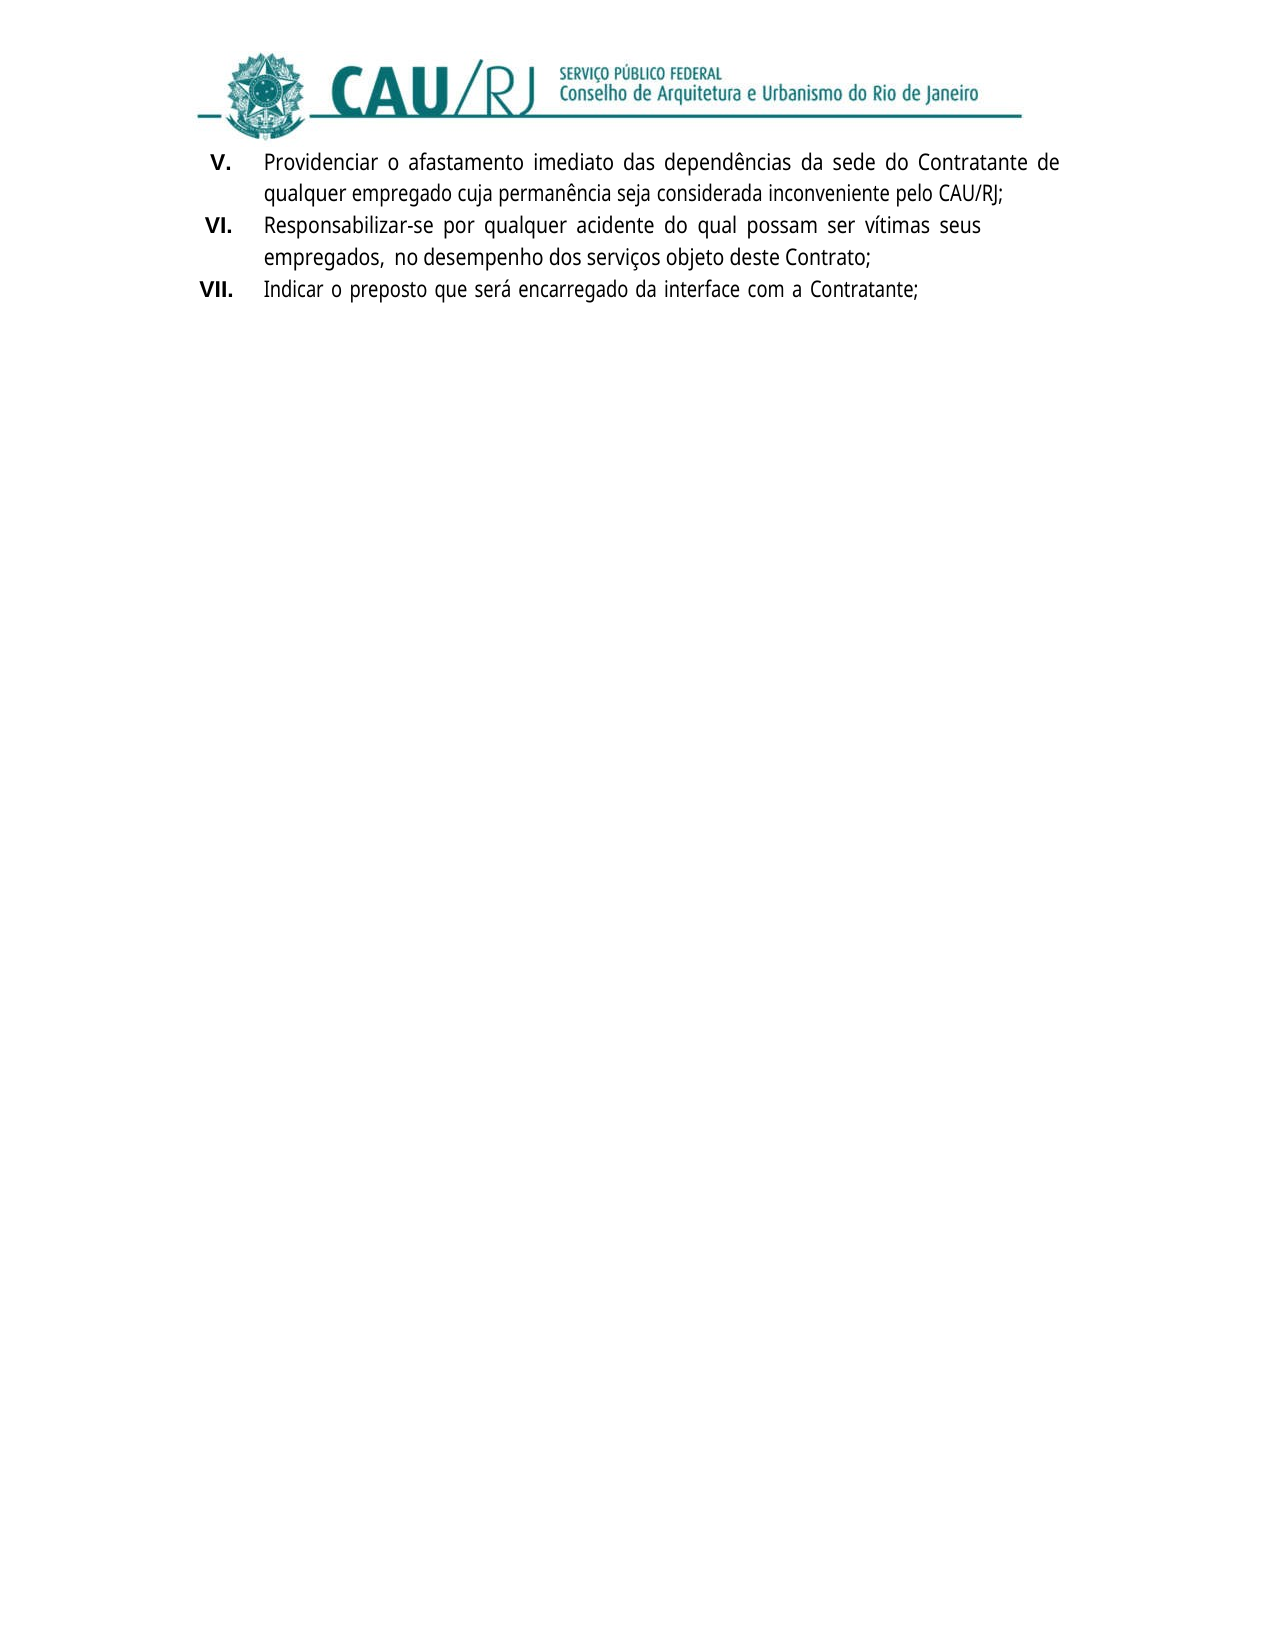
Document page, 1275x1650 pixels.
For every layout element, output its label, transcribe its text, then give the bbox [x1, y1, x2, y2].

picture [192, 51, 1024, 147]
list Providenciar o afastamento imediato das dependências da sede do Contratante de qualquer empregado cuja permanência seja considerada inconveniente pelo CAU/RJ; [210, 146, 1109, 209]
list Indicar o preposto que será encarregado da interface com a Contratante; [199, 272, 1148, 304]
list Responsabilizar-se por qualquer acidente do qual possam ser vítimas seus empregados, no desempenho dos serviços objeto deste Contrato; [204, 209, 1109, 272]
